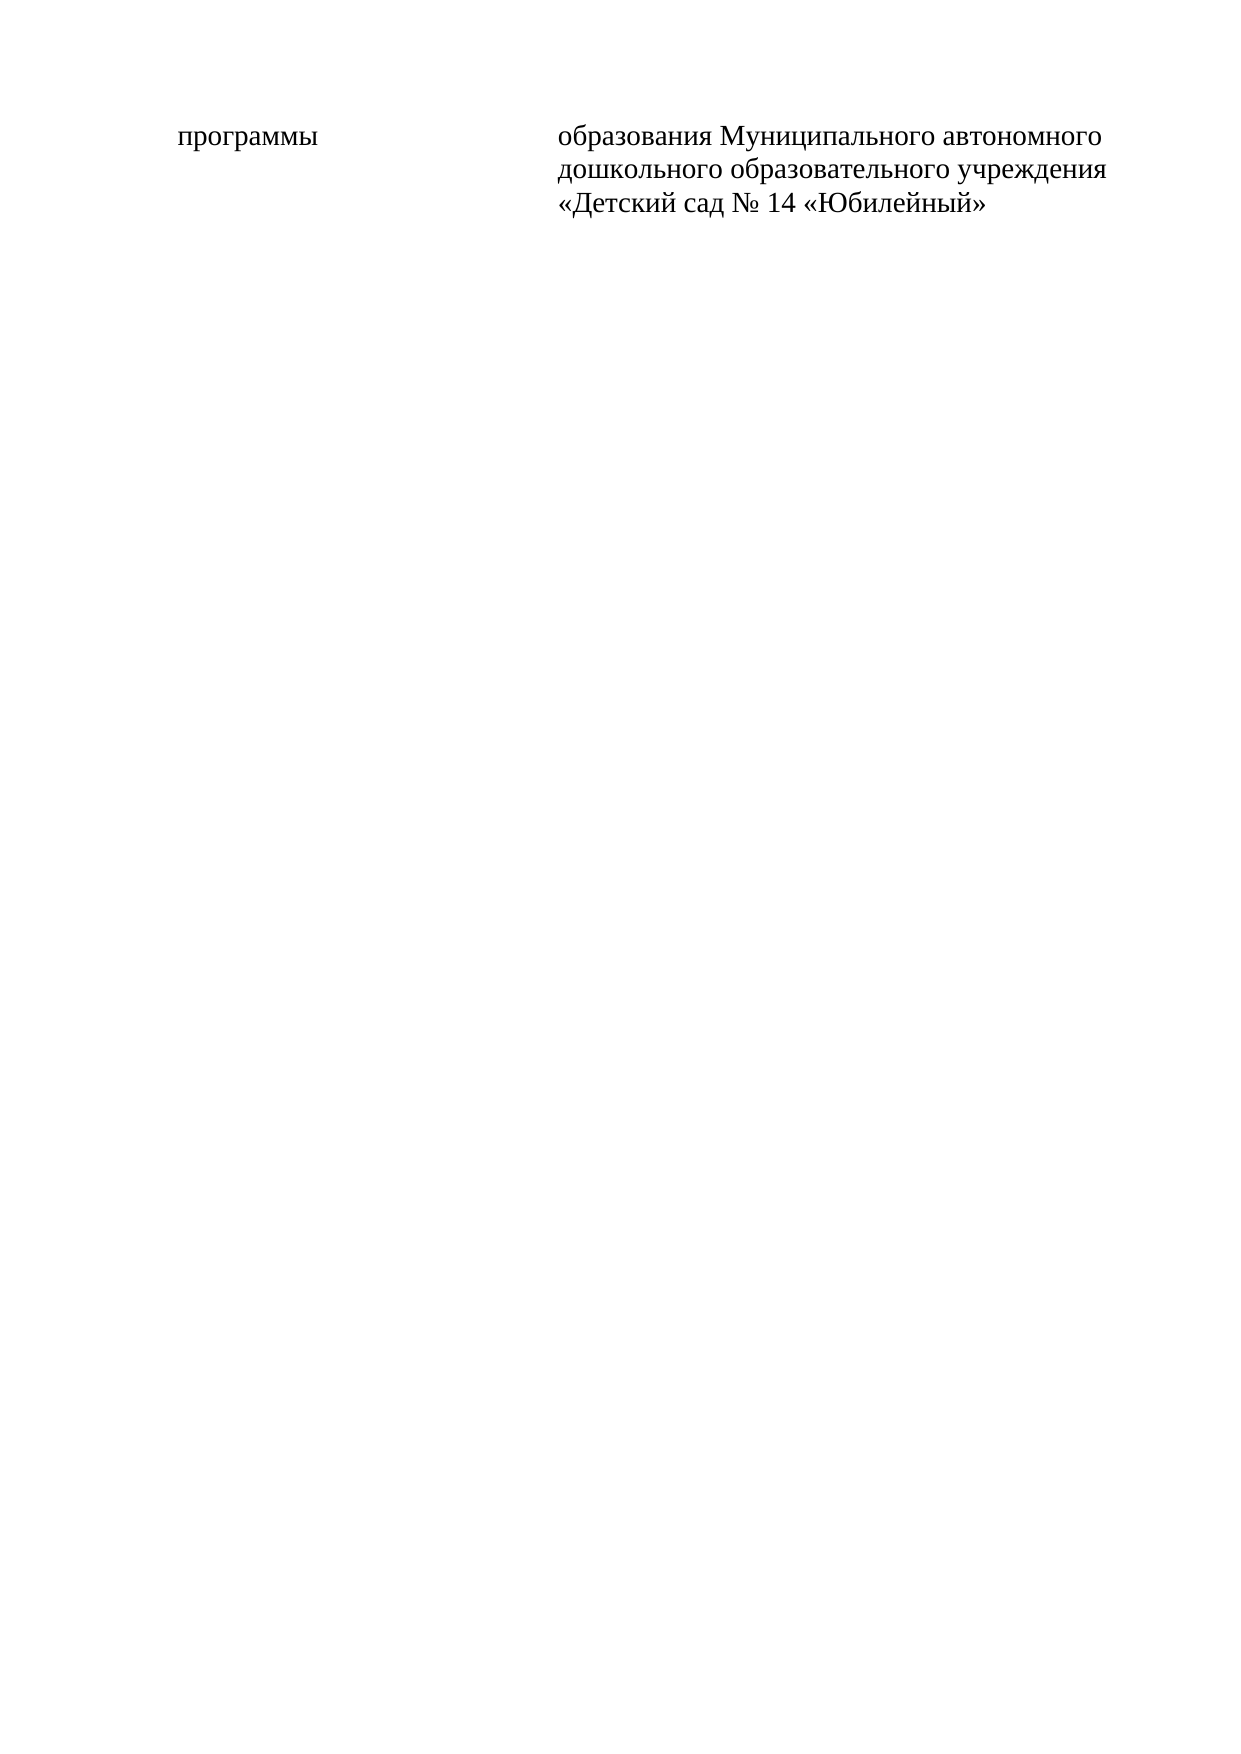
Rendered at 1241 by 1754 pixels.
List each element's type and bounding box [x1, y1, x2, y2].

table_cell [166, 118, 546, 219]
table_cell [546, 118, 1163, 219]
